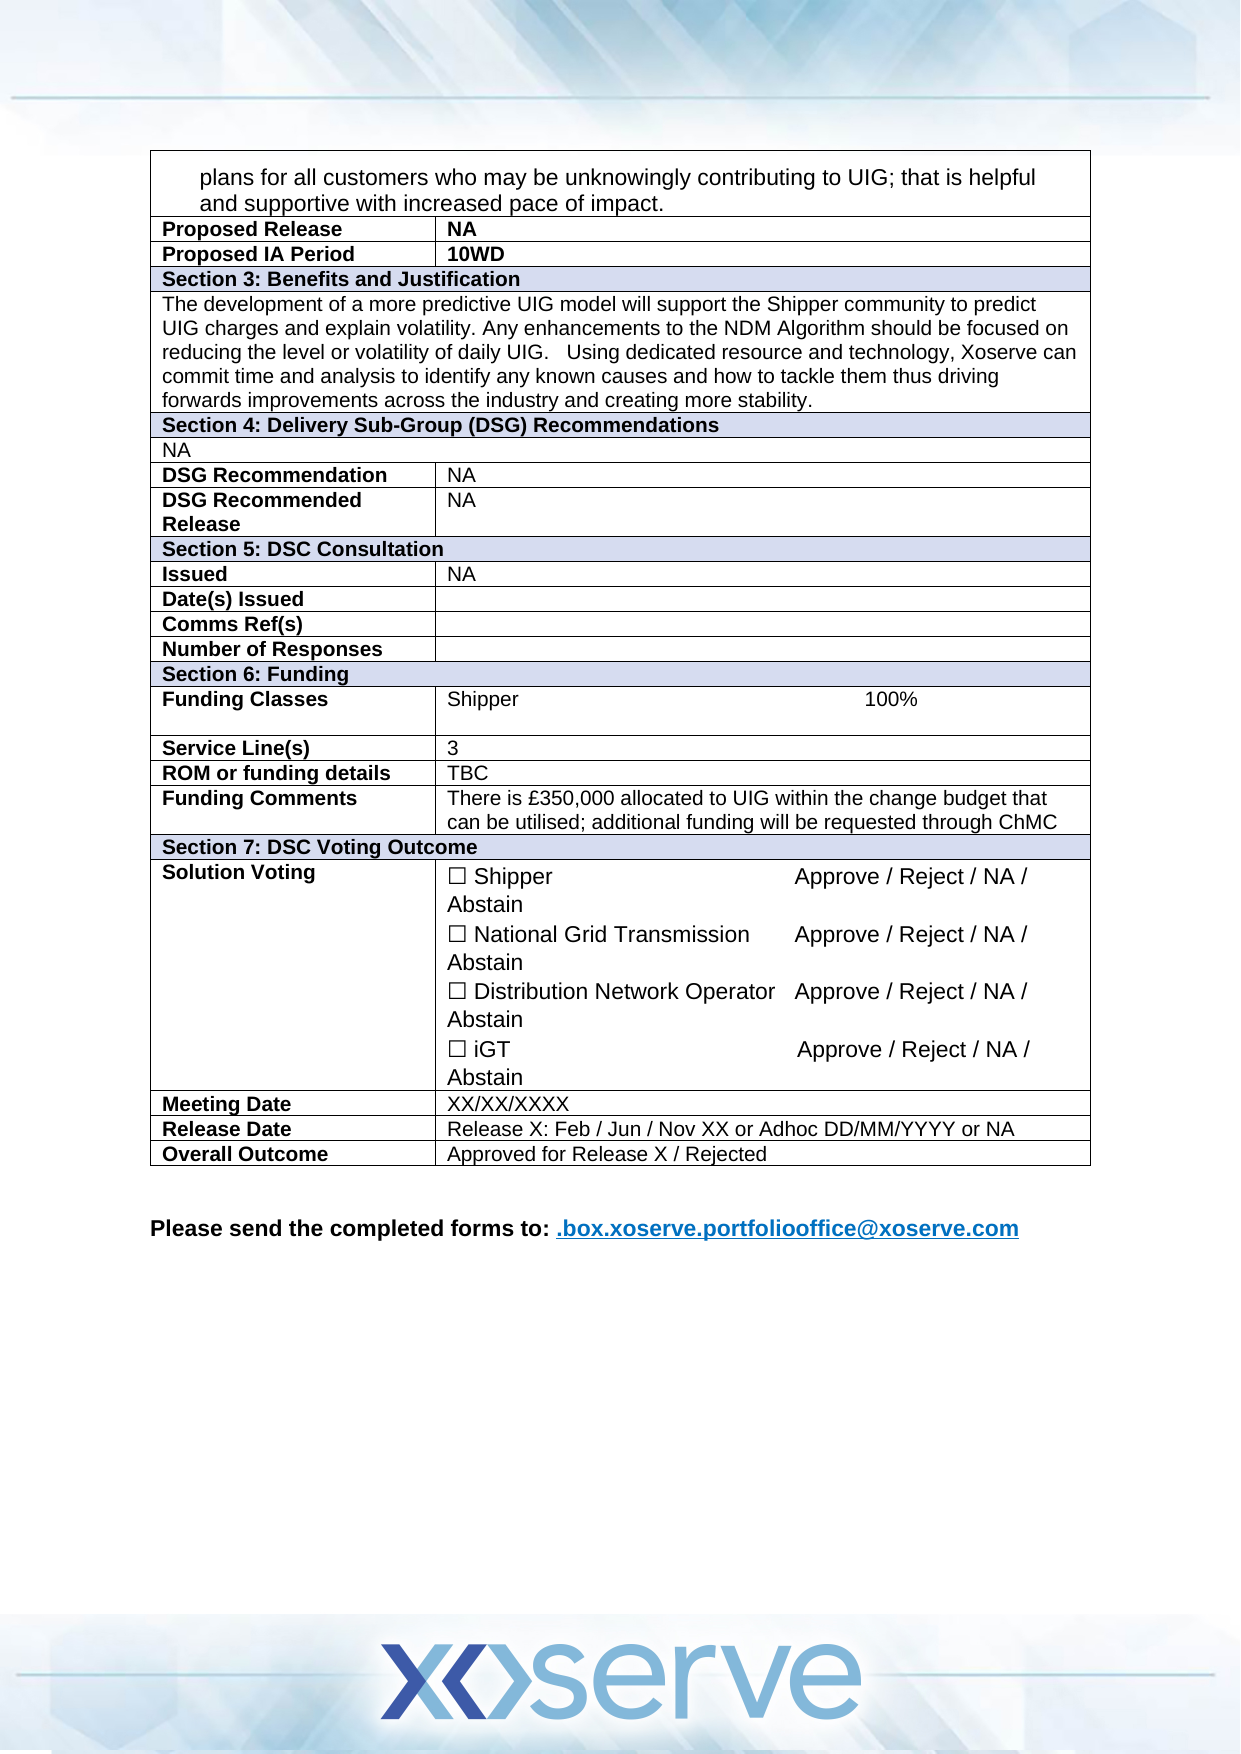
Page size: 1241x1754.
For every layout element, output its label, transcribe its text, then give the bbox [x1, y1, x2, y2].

table_cell [436, 612, 1090, 636]
table_cell [436, 587, 1090, 611]
table_cell Section 3: Benefits and Justification [151, 267, 1090, 291]
table_cell Overall Outcome [151, 1141, 435, 1165]
table_cell NA [436, 463, 1090, 487]
text Please send the completed forms to: .box.xoserve.portfoliooffice@xoserve.com [150, 1215, 1090, 1241]
table_cell Date(s) Issued [151, 587, 435, 611]
table_cell Section 7: DSC Voting Outcome [151, 835, 1090, 859]
table_cell NA [436, 217, 1090, 241]
table_cell Section 5: DSC Consultation [151, 537, 1090, 561]
table_cell Funding Classes [151, 687, 435, 735]
table_cell 10WD [436, 242, 1090, 266]
table_cell The development of a more predictive UIG model will support the Shipper community to predict UIG charges and explain volatility. Any enhancements to the NDM Algorithm should be focused on reducing the level or volatility of daily UIG. Using dedicated resource and technology, Xoserve can commit time and analysis to identify any known causes and how to tackle them thus driving forwards improvements across the industry and creating more stability. [151, 292, 1090, 412]
table_cell Comms Ref(s) [151, 612, 435, 636]
table_cell DSG Recommendation [151, 463, 435, 487]
table_cell Section 4: Delivery Sub-Group (DSG) Recommendations [151, 413, 1090, 437]
table_cell Section 6: Funding [151, 662, 1090, 686]
table_cell DSG Recommended Release [151, 488, 435, 536]
table_cell Meeting Date [151, 1091, 435, 1115]
table_cell Issued [151, 562, 435, 586]
table_cell Service Line(s) [151, 736, 435, 760]
table_cell ROM or funding details [151, 761, 435, 785]
table_cell Funding Comments [151, 786, 435, 834]
table_cell TBC [436, 761, 1090, 785]
table_cell Proposed IA Period [151, 242, 435, 266]
table_cell Solution Voting [151, 860, 435, 1090]
table_cell Approved for Release X / Rejected [436, 1141, 1090, 1165]
table_cell Number of Responses [151, 637, 435, 661]
table_cell XX/XX/XXXX [436, 1091, 1090, 1115]
picture [0, 0, 1241, 1754]
table_cell Release X: Feb / Jun / Nov XX or Adhoc DD/MM/YYYY or NA [436, 1116, 1090, 1140]
table_cell [436, 637, 1090, 661]
table_cell NA [436, 562, 1090, 586]
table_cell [151, 151, 1090, 216]
table_cell Shipper 100% [436, 687, 1090, 735]
table_cell NA [151, 438, 1090, 462]
table_cell 3 [436, 736, 1090, 760]
table_cell NA [436, 488, 1090, 536]
table_cell There is £350,000 allocated to UIG within the change budget that can be utilised; additional funding will be requested through ChMC [436, 786, 1090, 834]
table_cell Release Date [151, 1116, 435, 1140]
table_cell ☐ Shipper Approve / Reject / NA / Abstain ☐ National Grid Transmission Approve / Reject / NA / Abstain ☐ Distribution Network Operator Approve / Reject / NA / Abstain ☐ iGT Approve / Reject / NA / Abstain [436, 860, 1090, 1090]
table_cell Proposed Release [151, 217, 435, 241]
